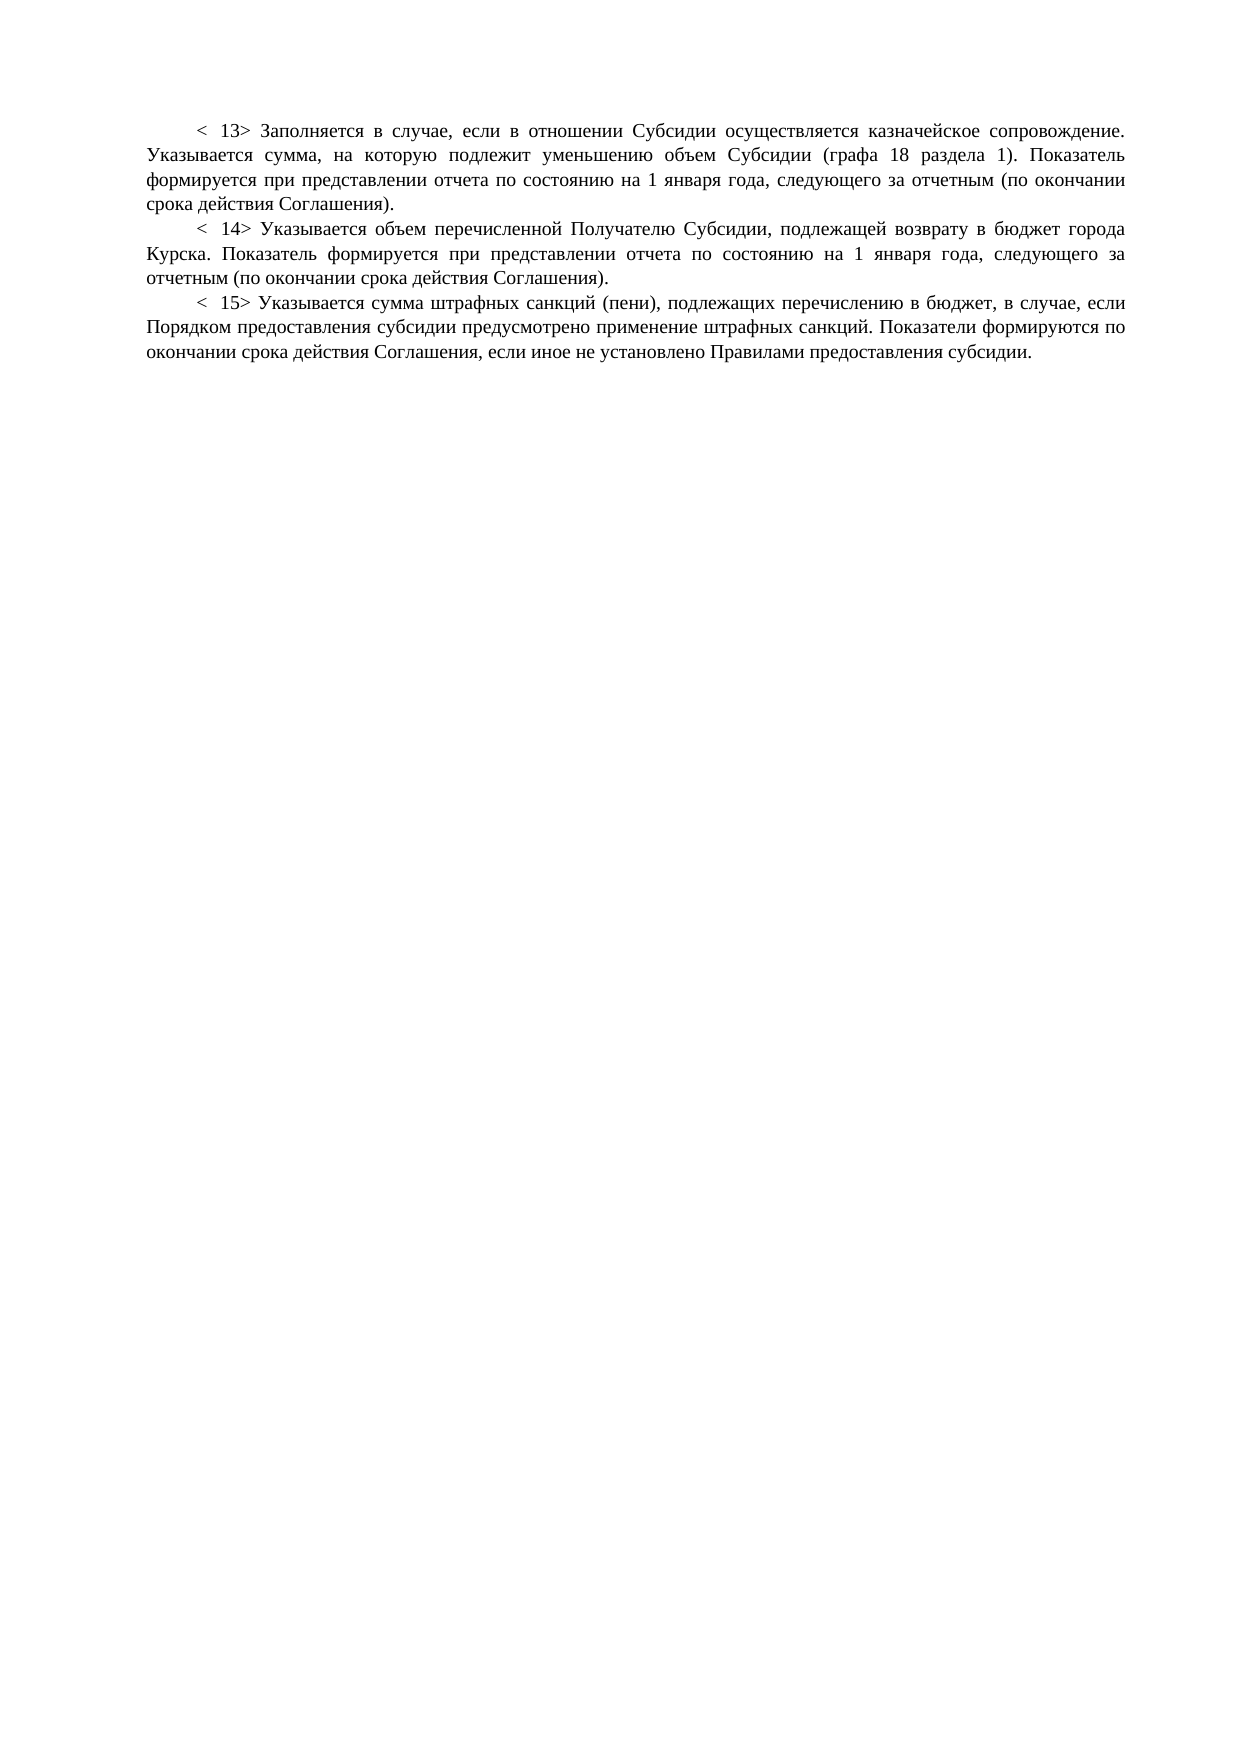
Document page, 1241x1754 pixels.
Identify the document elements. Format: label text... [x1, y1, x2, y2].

list 13> Заполняется в случае, если в отношении Субсидии осуществляется казначейское сопровождение. Указывается сумма, на которую подлежит уменьшению объем Субсидии (графа 18 раздела 1). Показатель формируется при представлении отчета по состоянию на 1 января года, следующего за отчетным (по окончании срока действия Соглашения). [146, 119, 1127, 215]
list 15> Указывается сумма штрафных санкций (пени), подлежащих перечислению в бюджет, в случае, если Порядком предоставления субсидии предусмотрено применение штрафных санкций. Показатели формируются по окончании срока действия Соглашения, если иное не установлено Правилами предоставления субсидии. [146, 291, 1127, 363]
list 14> Указывается объем перечисленной Получателю Субсидии, подлежащей возврату в бюджет города Курска. Показатель формируется при представлении отчета по состоянию на 1 января года, следующего за отчетным (по окончании срока действия Соглашения). [146, 217, 1127, 289]
